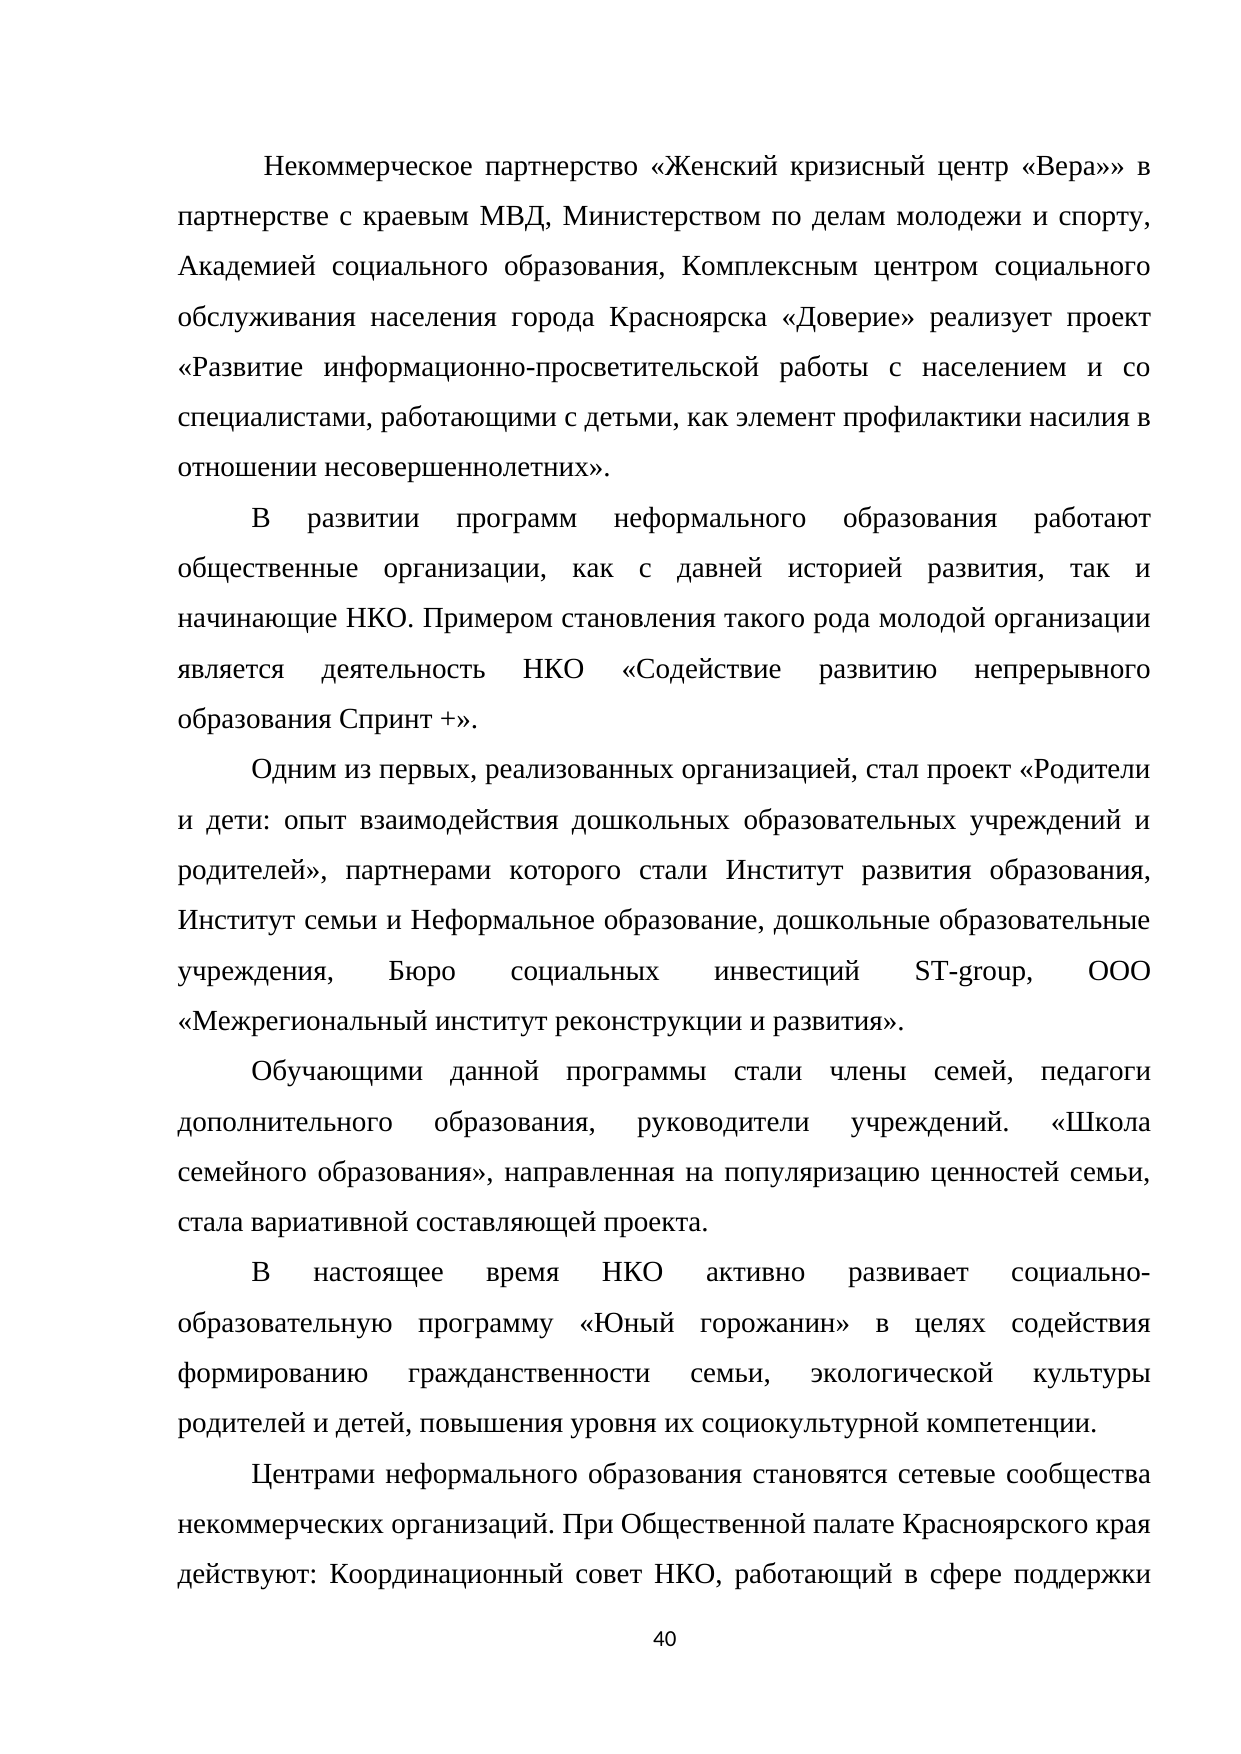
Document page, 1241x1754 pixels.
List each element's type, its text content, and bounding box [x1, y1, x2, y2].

text Некоммерческое партнерство «Женский кризисный центр «Вера»» в партнерстве с краевым МВД, Министерством по делам молодежи и спорту, Академией социального образования, Комплексным центром социального обслуживания населения города Красноярска «Доверие» реализует проект «Развитие информационно-просветительской работы с населением и со специалистами, работающими с детьми, как элемент профилактики насилия в отношении несовершеннолетних». [177, 148, 1152, 483]
text В развитии программ неформального образования работают общественные организации, как с давней историей развития, так и начинающие НКО. Примером становления такого рода молодой организации является деятельность НКО «Содействие развитию непрерывного образования Спринт +». [177, 500, 1152, 735]
text В настоящее время НКО активно развивает социально-образовательную программу «Юный горожанин» в целях содействия формированию гражданственности семьи, экологической культуры родителей и детей, повышения уровня их социокультурной компетенции. [177, 1254, 1152, 1439]
text Одним из первых, реализованных организацией, стал проект «Родители и дети: опыт взаимодействия дошкольных образовательных учреждений и родителей», партнерами которого стали Институт развития образования, Институт семьи и Неформальное образование, дошкольные образовательные учреждения, Бюро социальных инвестиций ST-group, ООО «Межрегиональный институт реконструкции и развития». [177, 751, 1152, 1037]
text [177, 1456, 1152, 1590]
text Обучающими данной программы стали члены семей, педагоги дополнительного образования, руководители учреждений. «Школа семейного образования», направленная на популяризацию ценностей семьи, стала вариативной составляющей проекта. [177, 1053, 1152, 1238]
